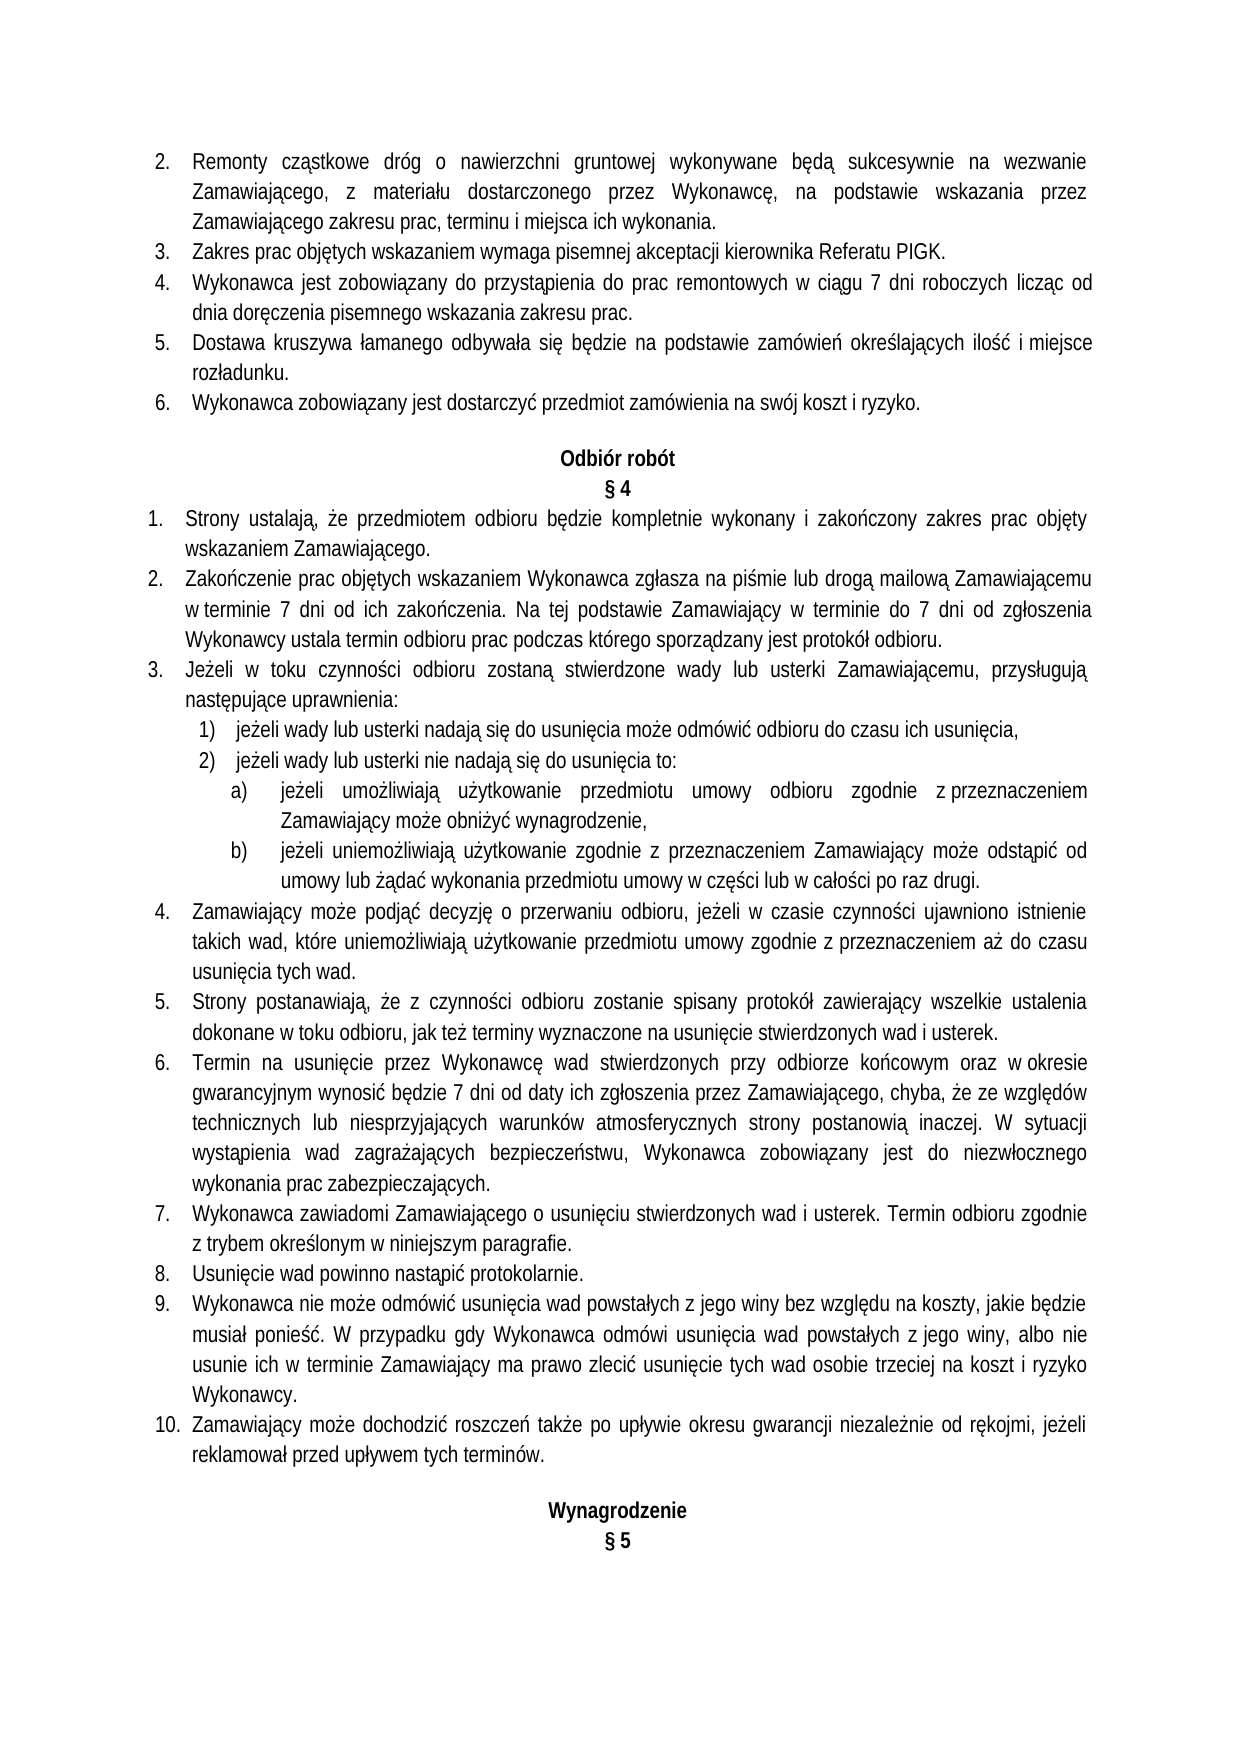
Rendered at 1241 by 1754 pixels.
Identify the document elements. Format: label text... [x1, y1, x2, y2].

list Zamawiający może dochodzić roszczeń także po upływie okresu gwarancji niezależnie od rękojmi, jeżeli reklamował przed upływem tych terminów. [155, 1411, 1087, 1468]
text Odbiór robót [148, 444, 1087, 471]
text § 5 [148, 1527, 1087, 1553]
list Wykonawca zobowiązany jest dostarczyć przedmiot zamówienia na swój koszt i ryzyko. [155, 389, 1093, 416]
text § 4 [148, 475, 1087, 501]
list Zamawiający może podjąć decyzję o przerwaniu odbioru, jeżeli w czasie czynności ujawniono istnienie takich wad, które uniemożliwiają użytkowanie przedmiotu umowy zgodnie z przeznaczeniem aż do czasu usunięcia tych wad. [154, 898, 1087, 984]
list Wykonawca jest zobowiązany do przystąpienia do prac remontowych w ciągu 7 dni roboczych licząc od dnia doręczenia pisemnego wskazania zakresu prac. [154, 268, 1093, 325]
list Zakończenie prac objętych wskazaniem Wykonawca zgłasza na piśmie lub drogą mailową Zamawiającemu w terminie 7 dni od ich zakończenia. Na tej podstawie Zamawiający w terminie do 7 dni od zgłoszenia Wykonawcy ustala termin odbioru prac podczas którego sporządzany jest protokół odbioru. [148, 565, 1093, 652]
text Wynagrodzenie [148, 1497, 1087, 1523]
list Jeżeli w toku czynności odbioru zostaną stwierdzone wady lub usterki Zamawiającemu, przysługują następujące uprawnienia: [148, 656, 1087, 712]
list Dostawa kruszywa łamanego odbywała się będzie na podstawie zamówień określających ilość i miejsce rozładunku. [154, 329, 1093, 385]
list Wykonawca nie może odmówić usunięcia wad powstałych z jego winy bez względu na koszty, jakie będzie musiał ponieść. W przypadku gdy Wykonawca odmówi usunięcia wad powstałych z jego winy, albo nie usunie ich w terminie Zamawiający ma prawo zlecić usunięcie tych wad osobie trzeciej na koszt i ryzyko Wykonawcy. [154, 1290, 1087, 1407]
list jeżeli wady lub usterki nie nadają się do usunięcia to: [199, 747, 1087, 773]
list Termin na usunięcie przez Wykonawcę wad stwierdzonych przy odbiorze końcowym oraz w okresie gwarancyjnym wynosić będzie 7 dni od daty ich zgłoszenia przez Zamawiającego, chyba, że ze względów technicznych lub niesprzyjających warunków atmosferycznych strony postanowią inaczej. W sytuacji wystąpienia wad zagrażających bezpieczeństwu, Wykonawca zobowiązany jest do niezwłocznego wykonania prac zabezpieczających. [154, 1049, 1087, 1196]
list Usunięcie wad powinno nastąpić protokolarnie. [154, 1260, 1087, 1286]
list jeżeli uniemożliwiają użytkowanie zgodnie z przeznaczeniem Zamawiający może odstąpić od umowy lub żądać wykonania przedmiotu umowy w części lub w całości po raz drugi. [231, 837, 1087, 894]
list Strony postanawiają, że z czynności odbioru zostanie spisany protokół zawierający wszelkie ustalenia dokonane w toku odbioru, jak też terminy wyznaczone na usunięcie stwierdzonych wad i usterek. [154, 988, 1087, 1045]
list Strony ustalają, że przedmiotem odbioru będzie kompletnie wykonany i zakończony zakres prac objęty wskazaniem Zamawiającego. [148, 505, 1087, 561]
list jeżeli wady lub usterki nadają się do usunięcia może odmówić odbioru do czasu ich usunięcia, [199, 716, 1087, 743]
list Wykonawca zawiadomi Zamawiającego o usunięciu stwierdzonych wad i usterek. Termin odbioru zgodnie z trybem określonym w niniejszym paragrafie. [154, 1200, 1087, 1256]
list jeżeli umożliwiają użytkowanie przedmiotu umowy odbioru zgodnie z przeznaczeniem Zamawiający może obniżyć wynagrodzenie, [231, 777, 1087, 833]
list Zakres prac objętych wskazaniem wymaga pisemnej akceptacji kierownika Referatu PIGK. [154, 238, 1093, 264]
list Remonty cząstkowe dróg o nawierzchni gruntowej wykonywane będą sukcesywnie na wezwanie Zamawiającego, z materiału dostarczonego przez Wykonawcę, na podstawie wskazania przez Zamawiającego zakresu prac, terminu i miejsca ich wykonania. [154, 148, 1087, 234]
